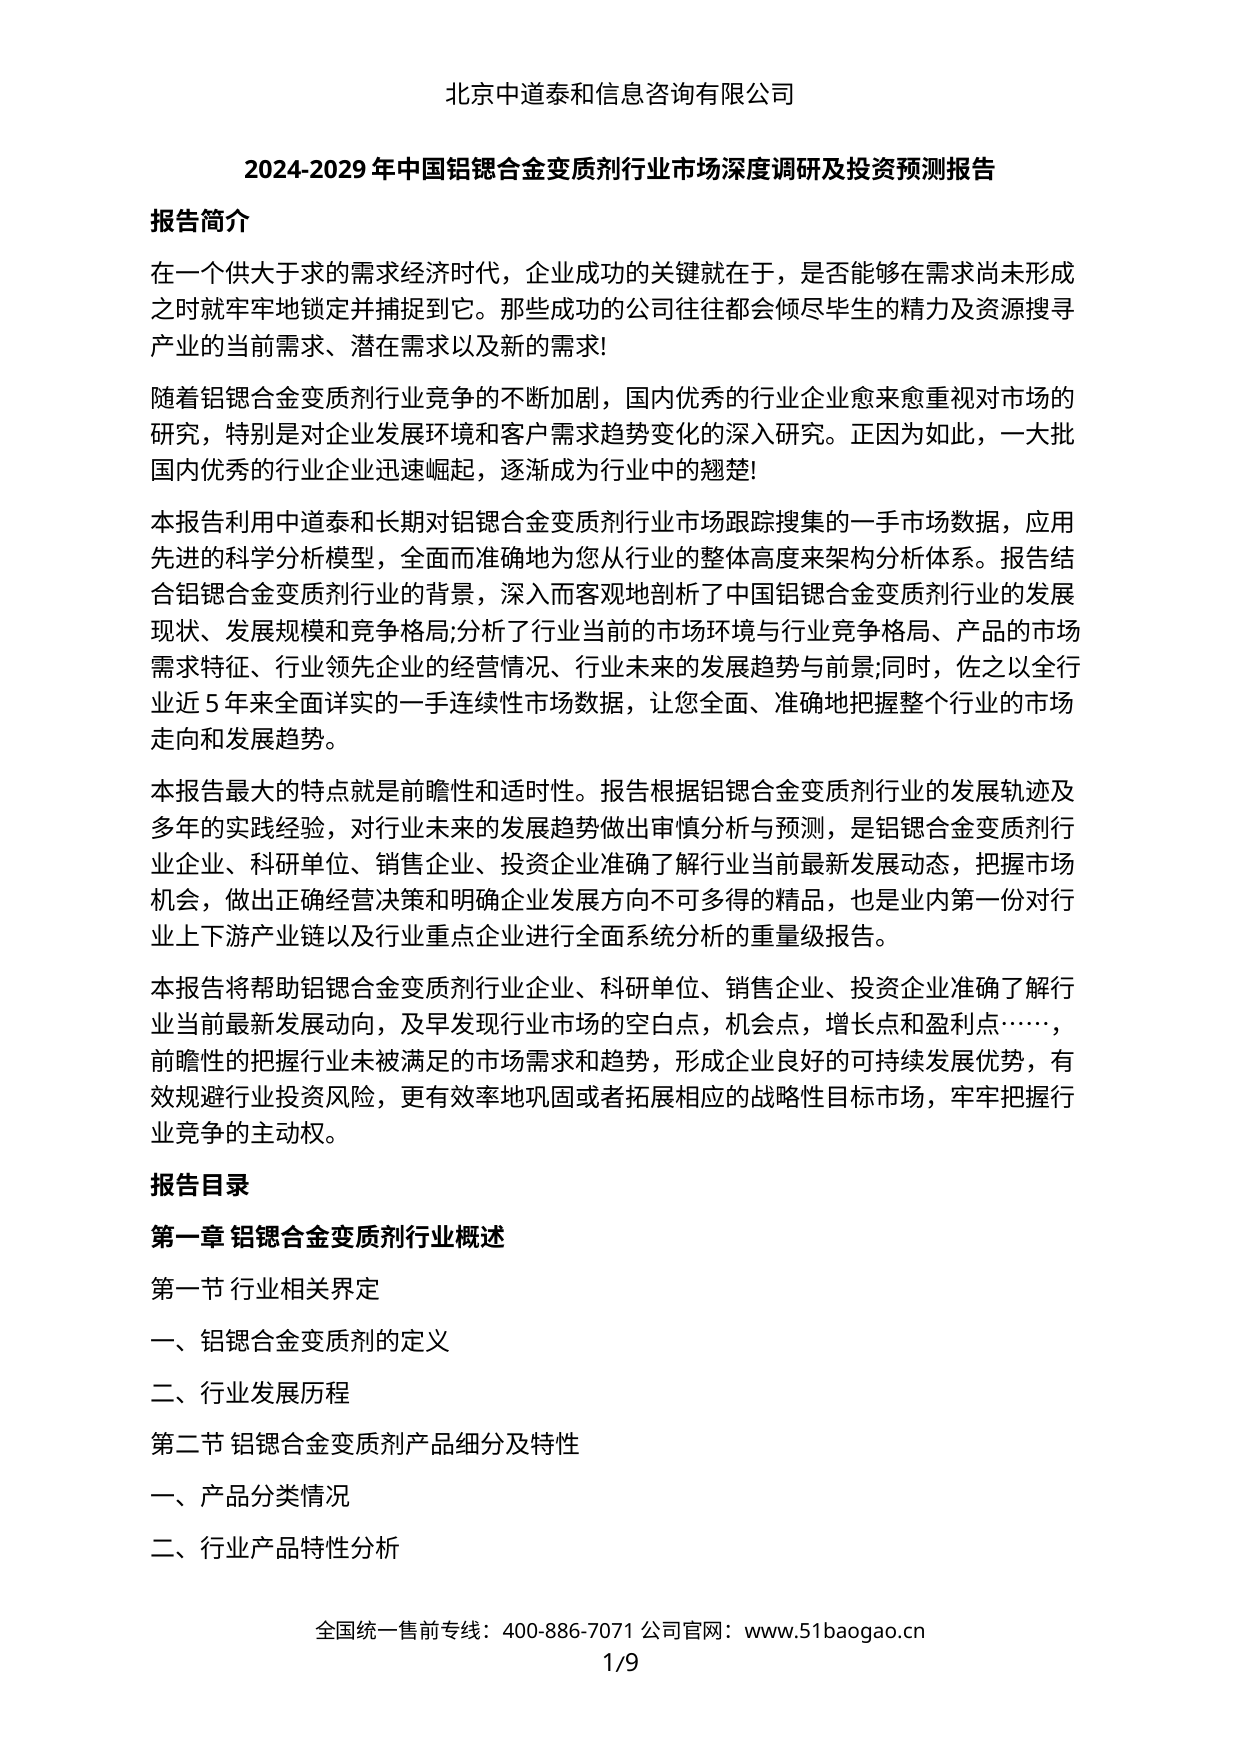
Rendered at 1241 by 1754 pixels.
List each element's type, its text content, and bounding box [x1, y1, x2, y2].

text 本报告最大的特点就是前瞻性和适时性。报告根据铝锶合金变质剂行业的发展轨迹及多年的实践经验，对行业未来的发展趋势做出审慎分析与预测，是铝锶合金变质剂行业企业、科研单位、销售企业、投资企业准确了解行业当前最新发展动态，把握市场机会，做出正确经营决策和明确企业发展方向不可多得的精品，也是业内第一份对行业上下游产业链以及行业重点企业进行全面系统分析的重量级报告。 [150, 772, 1090, 953]
text 在一个供大于求的需求经济时代，企业成功的关键就在于，是否能够在需求尚未形成之时就牢牢地锁定并捕捉到它。那些成功的公司往往都会倾尽毕生的精力及资源搜寻产业的当前需求、潜在需求以及新的需求! [150, 254, 1090, 362]
text 报告目录 [150, 1166, 1090, 1202]
text 随着铝锶合金变质剂行业竞争的不断加剧，国内优秀的行业企业愈来愈重视对市场的研究，特别是对企业发展环境和客户需求趋势变化的深入研究。正因为如此，一大批国内优秀的行业企业迅速崛起，逐渐成为行业中的翘楚! [150, 378, 1090, 487]
text 本报告利用中道泰和长期对铝锶合金变质剂行业市场跟踪搜集的一手市场数据，应用先进的科学分析模型，全面而准确地为您从行业的整体高度来架构分析体系。报告结合铝锶合金变质剂行业的背景，深入而客观地剖析了中国铝锶合金变质剂行业的发展现状、发展规模和竞争格局;分析了行业当前的市场环境与行业竞争格局、产品的市场需求特征、行业领先企业的经营情况、行业未来的发展趋势与前景;同时，佐之以全行业近5年来全面详实的一手连续性市场数据，让您全面、准确地把握整个行业的市场走向和发展趋势。 [150, 502, 1090, 756]
text 2024-2029年中国铝锶合金变质剂行业市场深度调研及投资预测报告 [150, 150, 1090, 186]
text 一、产品分类情况 [150, 1477, 1090, 1513]
text 二、行业发展历程 [150, 1373, 1090, 1409]
text 一、铝锶合金变质剂的定义 [150, 1321, 1090, 1357]
text 二、行业产品特性分析 [150, 1529, 1090, 1565]
text 第二节 铝锶合金变质剂产品细分及特性 [150, 1425, 1090, 1461]
text 报告简介 [150, 202, 1090, 238]
text 本报告将帮助铝锶合金变质剂行业企业、科研单位、销售企业、投资企业准确了解行业当前最新发展动向，及早发现行业市场的空白点，机会点，增长点和盈利点……，前瞻性的把握行业未被满足的市场需求和趋势，形成企业良好的可持续发展优势，有效规避行业投资风险，更有效率地巩固或者拓展相应的战略性目标市场，牢牢把握行业竞争的主动权。 [150, 969, 1090, 1150]
text 第一节 行业相关界定 [150, 1269, 1090, 1306]
text 第一章 铝锶合金变质剂行业概述 [150, 1217, 1090, 1254]
